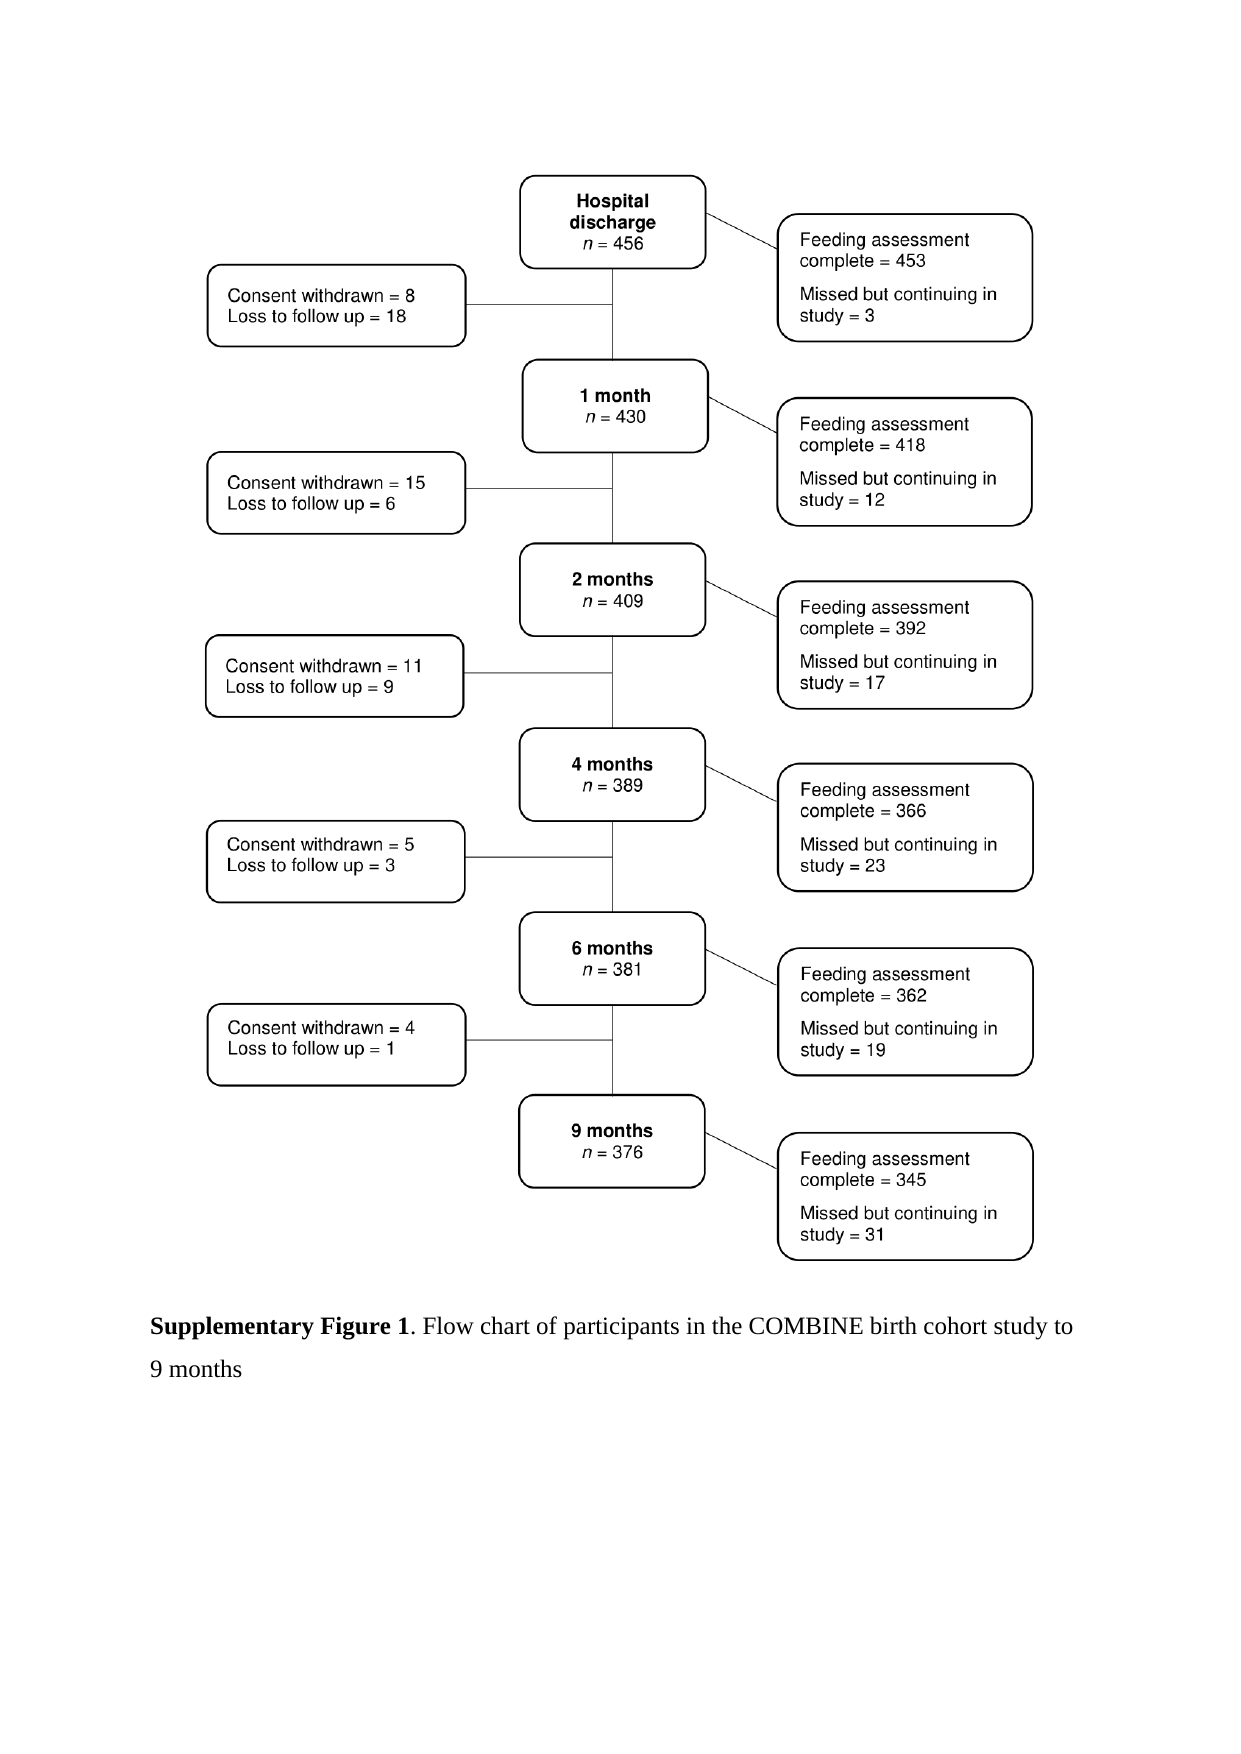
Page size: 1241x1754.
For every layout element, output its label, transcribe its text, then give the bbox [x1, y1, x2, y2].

picture [150, 150, 1091, 1280]
text Supplementary Figure 1. Flow chart of participants in the COMBINE birth cohort study to 9 months [150, 1311, 1090, 1383]
